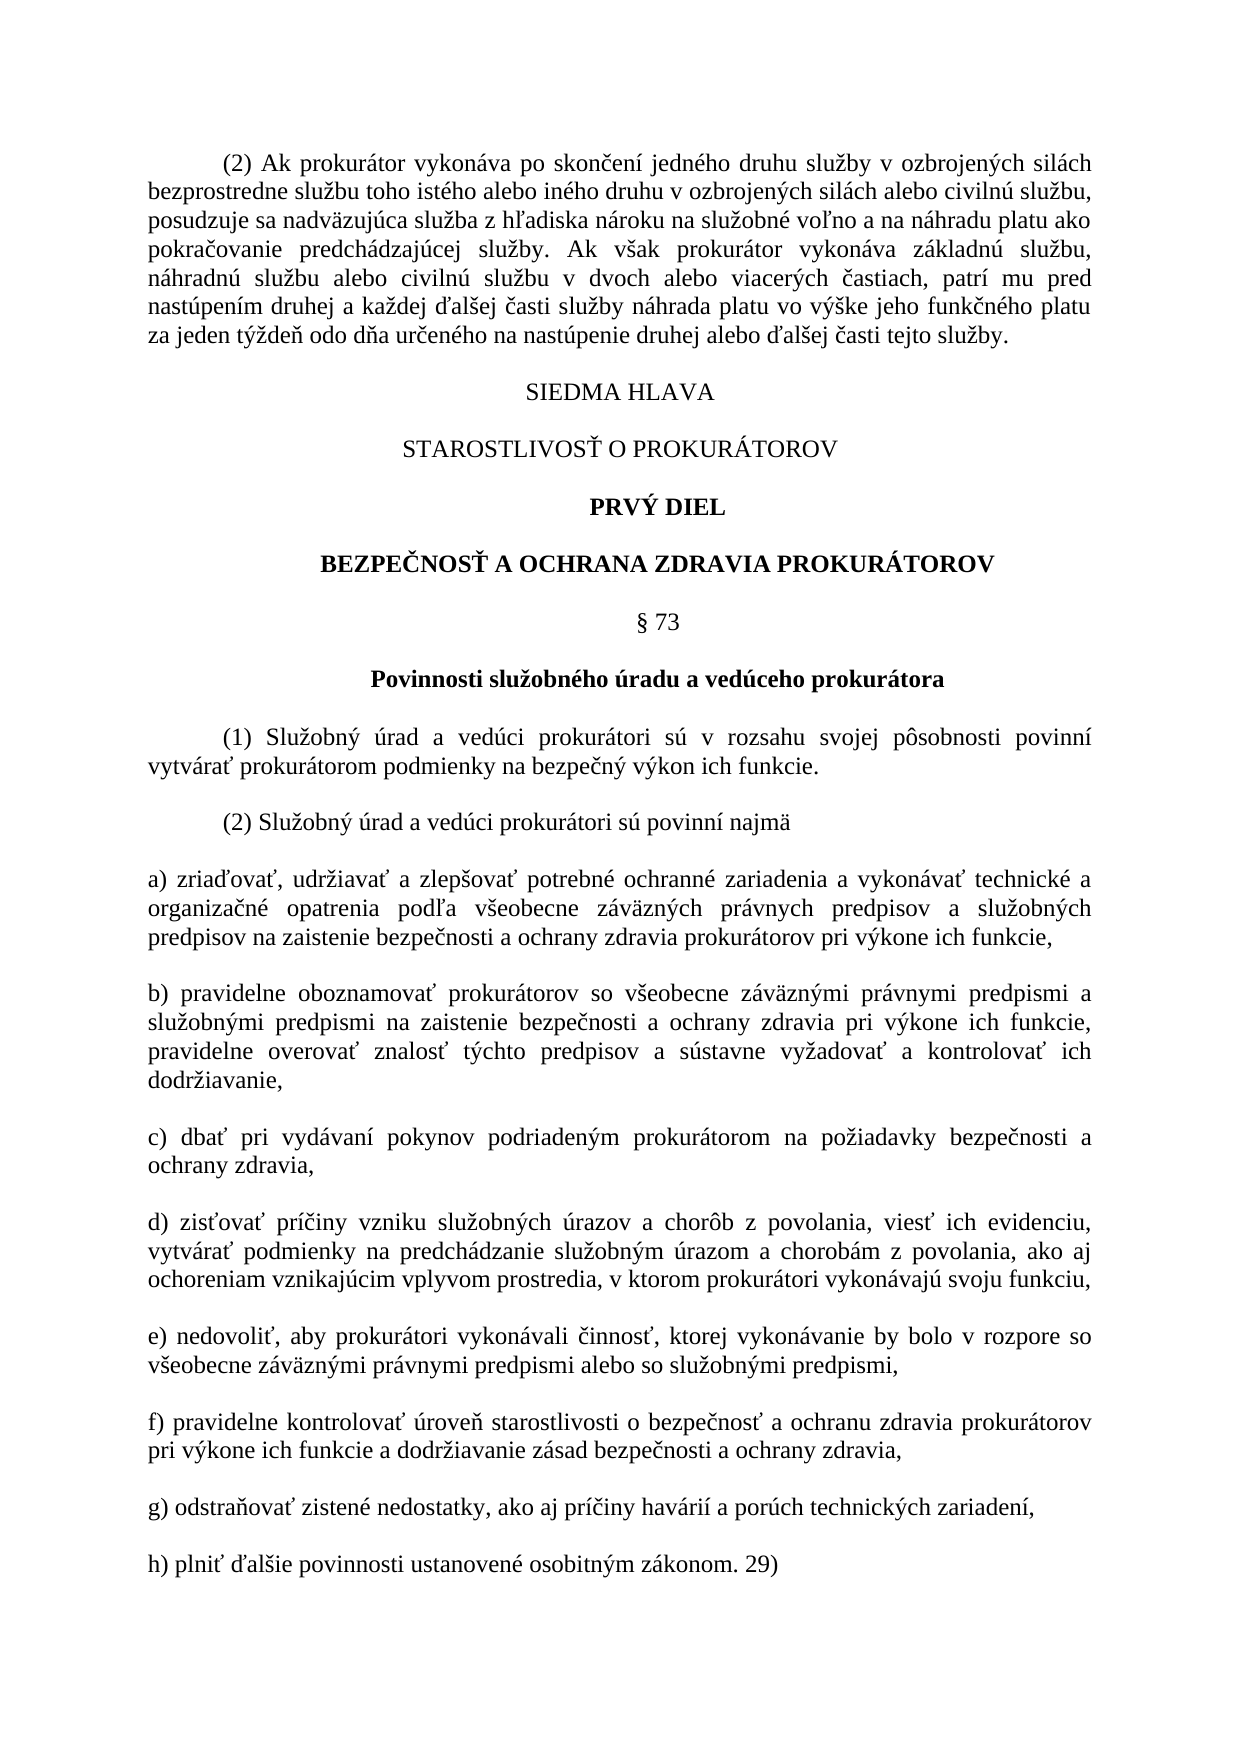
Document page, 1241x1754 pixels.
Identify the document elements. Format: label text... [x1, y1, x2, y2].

text SIEDMA HLAVA [148, 377, 1092, 406]
text (2) Služobný úrad a vedúci prokurátori sú povinní najmä [148, 807, 1092, 836]
text § 73 [148, 607, 1092, 636]
text h) plniť ďalšie povinnosti ustanovené osobitným zákonom. 29) [148, 1549, 1092, 1578]
text STAROSTLIVOSŤ O PROKURÁTOROV [148, 434, 1092, 463]
text Povinnosti služobného úradu a vedúceho prokurátora [148, 664, 1092, 693]
text BEZPEČNOSŤ A OCHRANA ZDRAVIA PROKURÁTOROV [148, 549, 1092, 578]
text g) odstraňovať zistené nedostatky, ako aj príčiny havárií a porúch technických zariadení, [148, 1492, 1092, 1521]
text c) dbať pri vydávaní pokynov podriadeným prokurátorom na požiadavky bezpečnosti a ochrany zdravia, [148, 1122, 1092, 1179]
text PRVÝ DIEL [148, 492, 1092, 521]
text (1) Služobný úrad a vedúci prokurátori sú v rozsahu svojej pôsobnosti povinní vytvárať prokurátorom podmienky na bezpečný výkon ich funkcie. [148, 722, 1092, 779]
text f) pravidelne kontrolovať úroveň starostlivosti o bezpečnosť a ochranu zdravia prokurátorov pri výkone ich funkcie a dodržiavanie zásad bezpečnosti a ochrany zdravia, [148, 1407, 1092, 1464]
text d) zisťovať príčiny vzniku služobných úrazov a chorôb z povolania, viesť ich evidenciu, vytvárať podmienky na predchádzanie služobným úrazom a chorobám z povolania, ako aj ochoreniam vznikajúcim vplyvom prostredia, v ktorom prokurátori vykonávajú svoju funkciu, [148, 1207, 1092, 1293]
text b) pravidelne oboznamovať prokurátorov so všeobecne záväznými právnymi predpismi a služobnými predpismi na zaistenie bezpečnosti a ochrany zdravia pri výkone ich funkcie, pravidelne overovať znalosť týchto predpisov a sústavne vyžadovať a kontrolovať ich dodržiavanie, [148, 978, 1092, 1093]
text e) nedovoliť, aby prokurátori vykonávali činnosť, ktorej vykonávanie by bolo v rozpore so všeobecne záväznými právnymi predpismi alebo so služobnými predpismi, [148, 1321, 1092, 1379]
text (2) Ak prokurátor vykonáva po skončení jedného druhu služby v ozbrojených silách bezprostredne službu toho istého alebo iného druhu v ozbrojených silách alebo civilnú službu, posudzuje sa nadväzujúca služba z hľadiska nároku na služobné voľno a na náhradu platu ako pokračovanie predchádzajúcej služby. Ak však prokurátor vykonáva základnú službu, náhradnú službu alebo civilnú službu v dvoch alebo viacerých častiach, patrí mu pred nastúpením druhej a každej ďalšej časti služby náhrada platu vo výške jeho funkčného platu za jeden týždeň odo dňa určeného na nastúpenie druhej alebo ďalšej časti tejto služby. [148, 148, 1092, 349]
text a) zriaďovať, udržiavať a zlepšovať potrebné ochranné zariadenia a vykonávať technické a organizačné opatrenia podľa všeobecne záväzných právnych predpisov a služobných predpisov na zaistenie bezpečnosti a ochrany zdravia prokurátorov pri výkone ich funkcie, [148, 864, 1092, 951]
